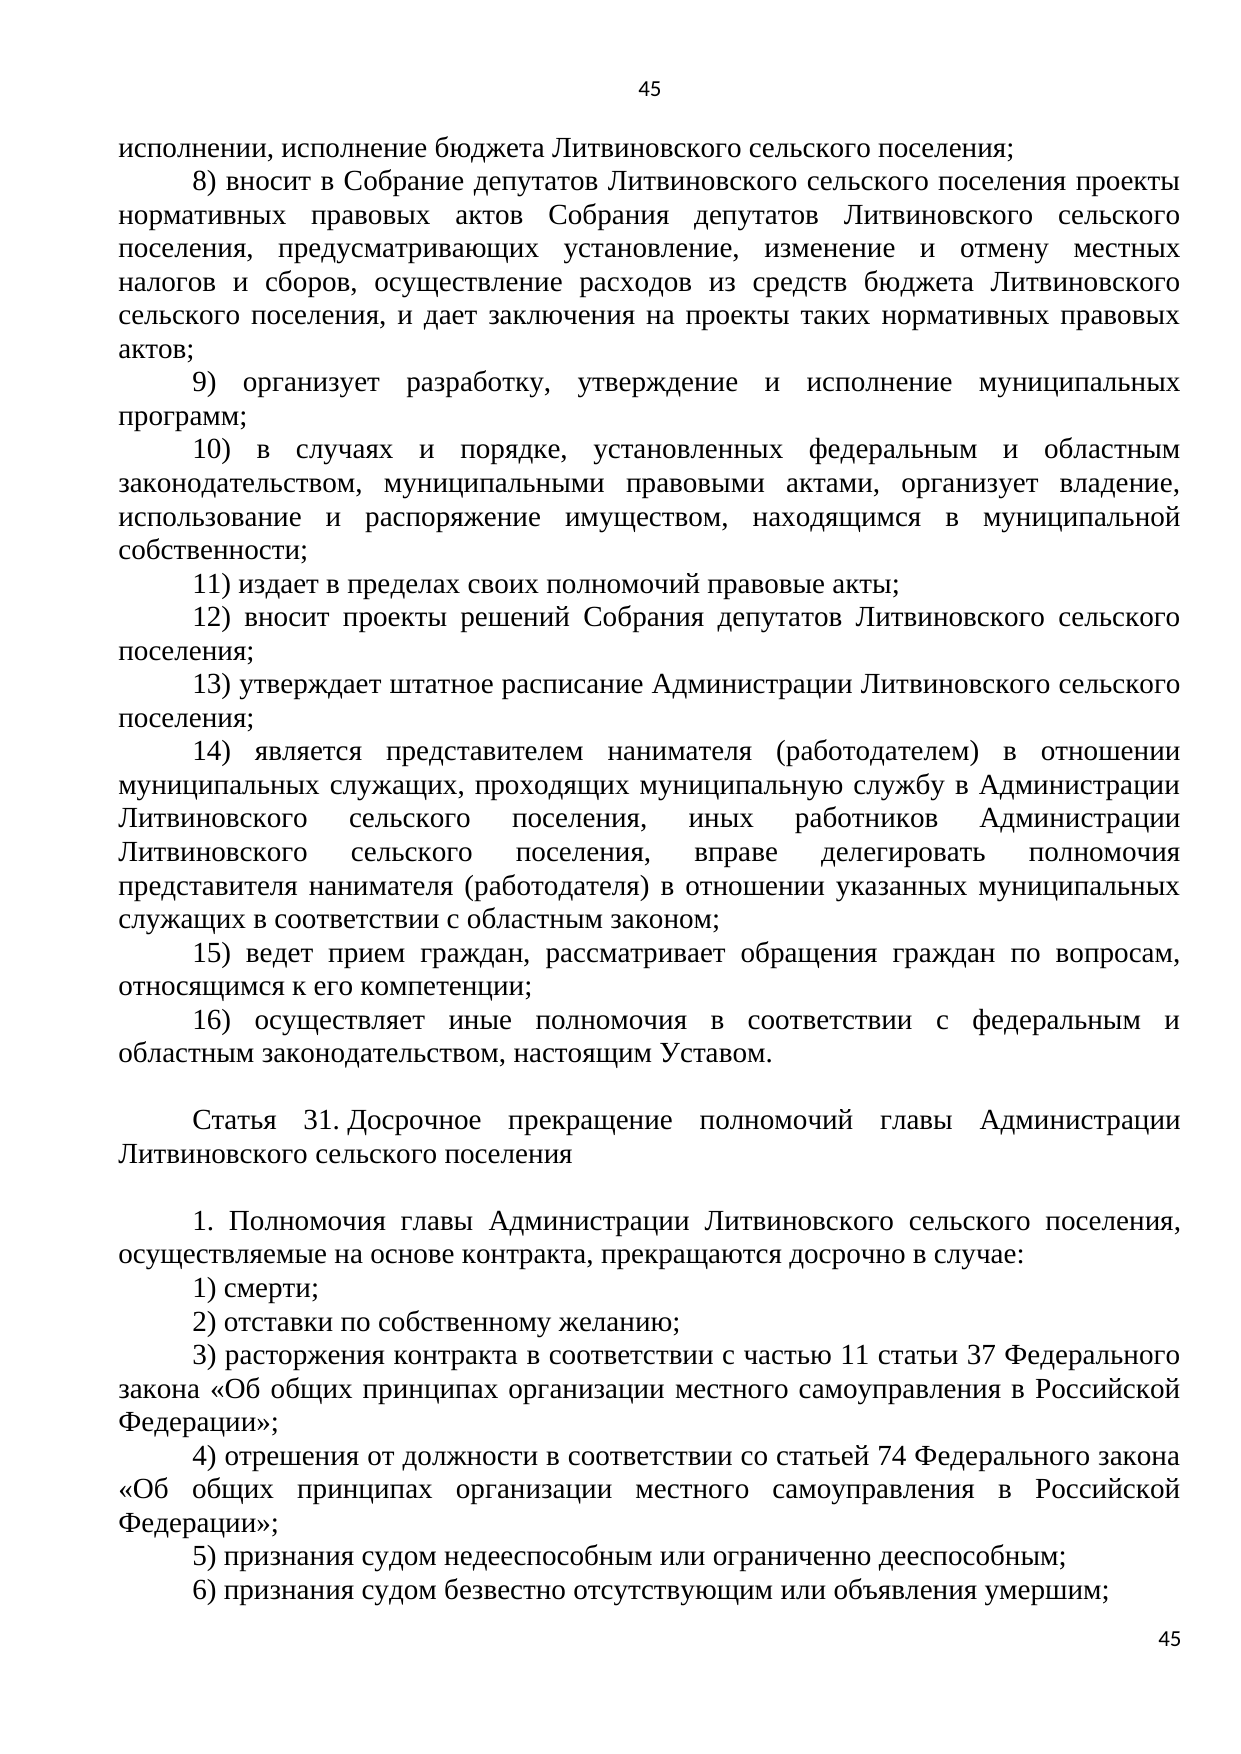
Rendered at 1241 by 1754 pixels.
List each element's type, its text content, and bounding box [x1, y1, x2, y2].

text 12) вносит проекты решений Собрания депутатов Литвиновского сельского поселения; [118, 599, 1181, 666]
text 15) ведет прием граждан, рассматривает обращения граждан по вопросам, относящимся к его компетенции; [118, 935, 1181, 1002]
text 2) отставки по собственному желанию; [118, 1304, 1181, 1337]
text 1. Полномочия главы Администрации Литвиновского сельского поселения, осуществляемые на основе контракта, прекращаются досрочно в случае: [118, 1203, 1181, 1270]
text 11) издает в пределах своих полномочий правовые акты; [118, 566, 1181, 599]
text 1) смерти; [118, 1270, 1181, 1304]
text 8) вносит в Собрание депутатов Литвиновского сельского поселения проекты нормативных правовых актов Собрания депутатов Литвиновского сельского поселения, предусматривающих установление, изменение и отмену местных налогов и сборов, осуществление расходов из средств бюджета Литвиновского сельского поселения, и дает заключения на проекты таких нормативных правовых актов; [118, 163, 1181, 364]
text 5) признания судом недееспособным или ограниченно дееспособным; [118, 1538, 1181, 1572]
text 3) расторжения контракта в соответствии с частью 11 статьи 37 Федерального закона «Об общих принципах организации местного самоуправления в Российской Федерации»; [118, 1337, 1181, 1438]
text Статья 31. Досрочное прекращение полномочий главы Администрации Литвиновского сельского поселения [118, 1102, 1181, 1169]
text 9) организует разработку, утверждение и исполнение муниципальных программ; [118, 364, 1181, 432]
text 10) в случаях и порядке, установленных федеральным и областным законодательством, муниципальными правовыми актами, организует владение, использование и распоряжение имуществом, находящимся в муниципальной собственности; [118, 432, 1181, 566]
text 6) признания судом безвестно отсутствующим или объявления умершим; [118, 1572, 1181, 1606]
text 14) является представителем нанимателя (работодателем) в отношении муниципальных служащих, проходящих муниципальную службу в Администрации Литвиновского сельского поселения, иных работников Администрации Литвиновского сельского поселения, вправе делегировать полномочия представителя нанимателя (работодателя) в отношении указанных муниципальных служащих в соответствии с областным законом; [118, 733, 1181, 935]
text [118, 130, 1181, 163]
text 4) отрешения от должности в соответствии со статьей 74 Федерального закона «Об общих принципах организации местного самоуправления в Российской Федерации»; [118, 1438, 1181, 1538]
text 13) утверждает штатное расписание Администрации Литвиновского сельского поселения; [118, 666, 1181, 733]
text 16) осуществляет иные полномочия в соответствии с федеральным и областным законодательством, настоящим Уставом. [118, 1002, 1181, 1069]
